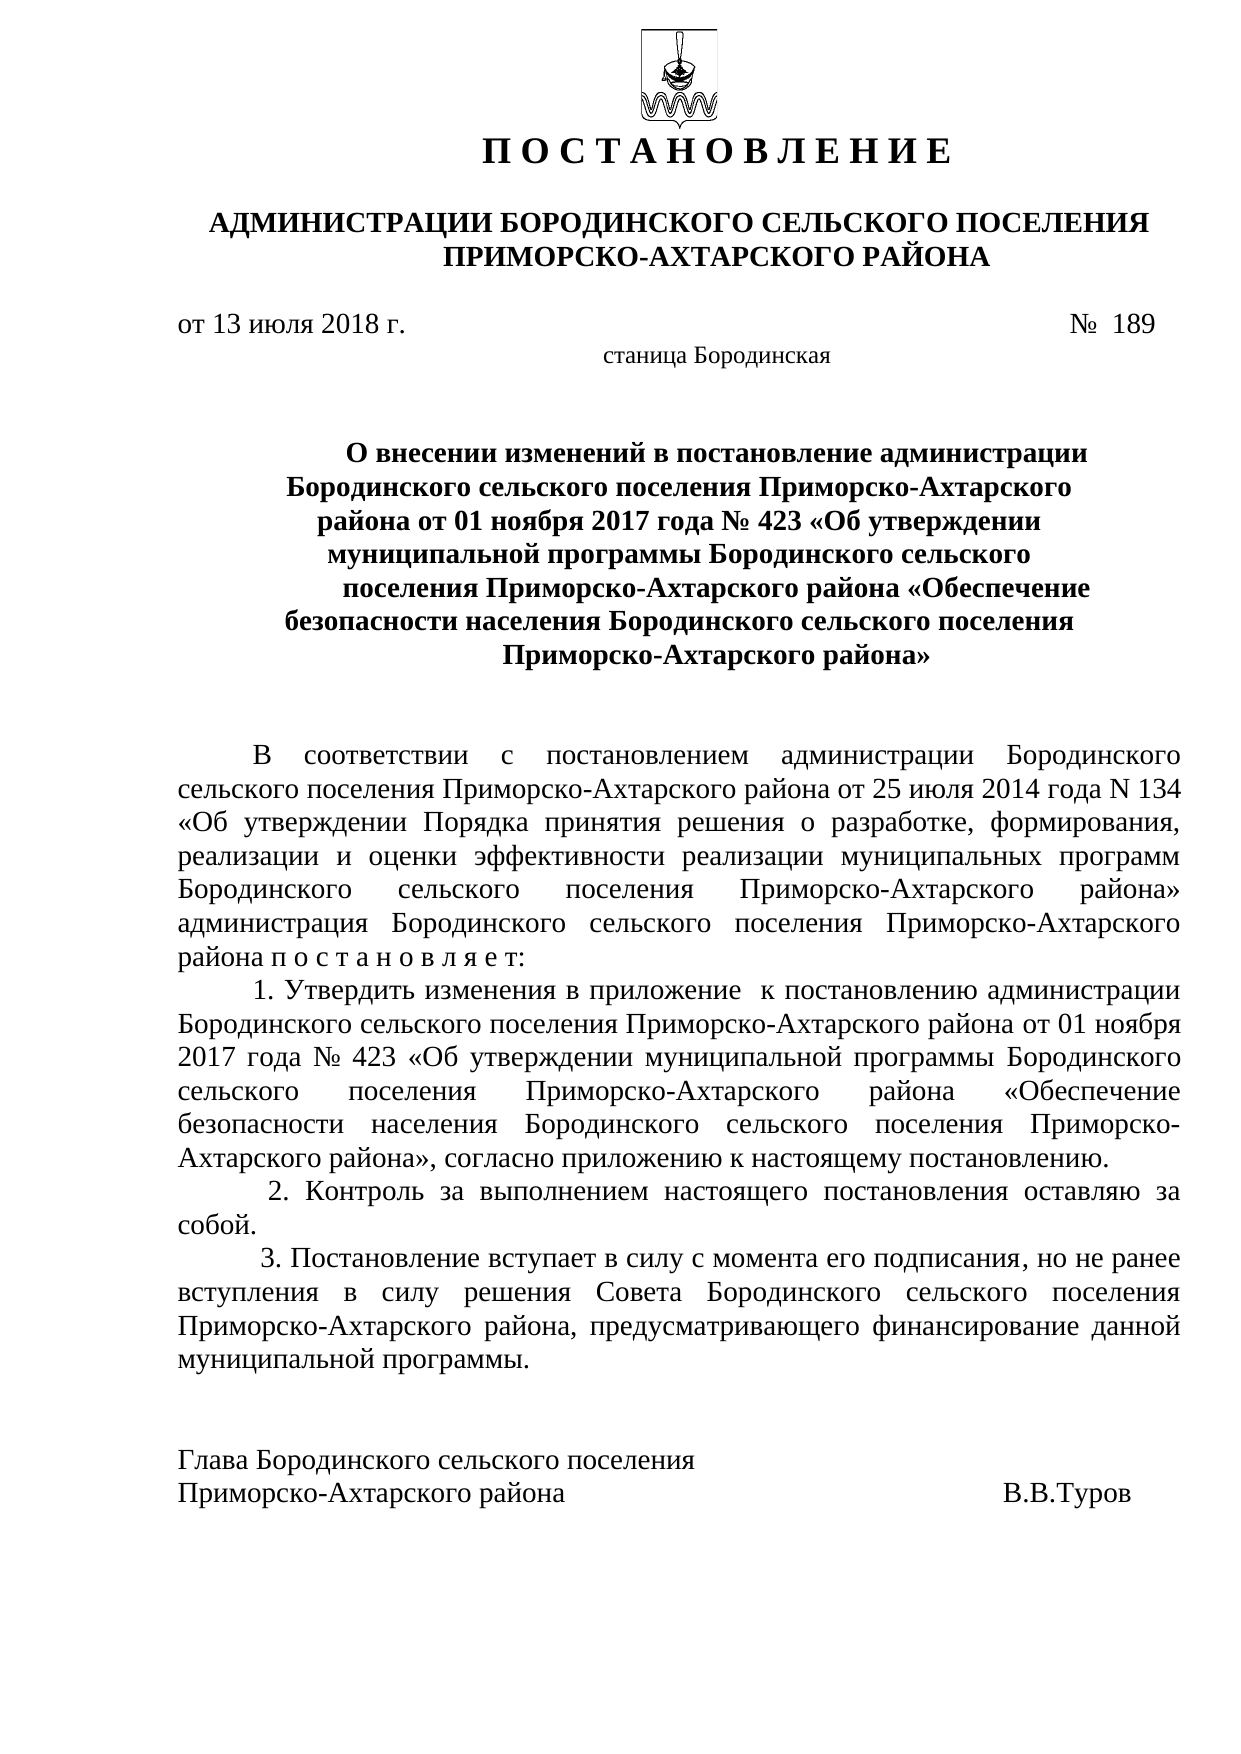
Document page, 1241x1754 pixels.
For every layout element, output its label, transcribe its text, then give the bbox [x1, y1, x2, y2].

text Приморско-Ахтарского района» [177, 637, 1181, 670]
text 2. Контроль за выполнением настоящего постановления оставляю за собой. [177, 1173, 1181, 1241]
picture [641, 29, 718, 129]
text муниципальной программы Бородинского сельского [177, 536, 1181, 570]
text района от 01 ноября 2017 года № 423 «Об утверждении [177, 503, 1181, 536]
text П О С Т А Н О В Л Е Н И Е [177, 129, 1181, 172]
text В соответствии с постановлением администрации Бородинского сельского поселения Приморско-Ахтарского района от 25 июля 2014 года N 134 «Об утверждении Порядка принятия решения о разработке, формирования, реализации и оценки эффективности реализации муниципальных программ Бородинского сельского поселения Приморско-Ахтарского района» администрация Бородинского сельского поселения Приморско-Ахтарского района п о с т а н о в л я е т: [177, 737, 1181, 972]
text АДМИНИСТРАЦИИ БОРОДИНСКОГО СЕЛЬСКОГО ПОСЕЛЕНИЯ [177, 206, 1181, 239]
text Приморско-Ахтарского района В.В.Туров [177, 1475, 1181, 1509]
text ПРИМОРСКО-АХТАРСКОГО РАЙОНА [177, 239, 1181, 273]
text 3. Постановление вступает в силу с момента его подписания, но не ранее вступления в силу решения Совета Бородинского сельского поселения Приморско-Ахтарского района, предусматривающего финансирование данной муниципальной программы. [177, 1241, 1181, 1375]
text станица Бородинская [177, 340, 1181, 368]
text 1. Утвердить изменения в приложение к постановлению администрации Бородинского сельского поселения Приморско-Ахтарского района от 01 ноября 2017 года № 423 «Об утверждении муниципальной программы Бородинского сельского поселения Приморско-Ахтарского района «Обеспечение безопасности населения Бородинского сельского поселения Приморско-Ахтарского района», согласно приложению к настоящему постановлению. [177, 972, 1181, 1173]
text от 13 июля 2018 г. № 189 [177, 306, 1181, 340]
text О внесении изменений в постановление администрации [177, 436, 1181, 469]
text Бородинского сельского поселения Приморско-Ахтарского [177, 469, 1181, 503]
text Глава Бородинского сельского поселения [177, 1442, 1181, 1475]
text поселения Приморско-Ахтарского района «Обеспечение безопасности населения Бородинского сельского поселения [177, 570, 1181, 637]
